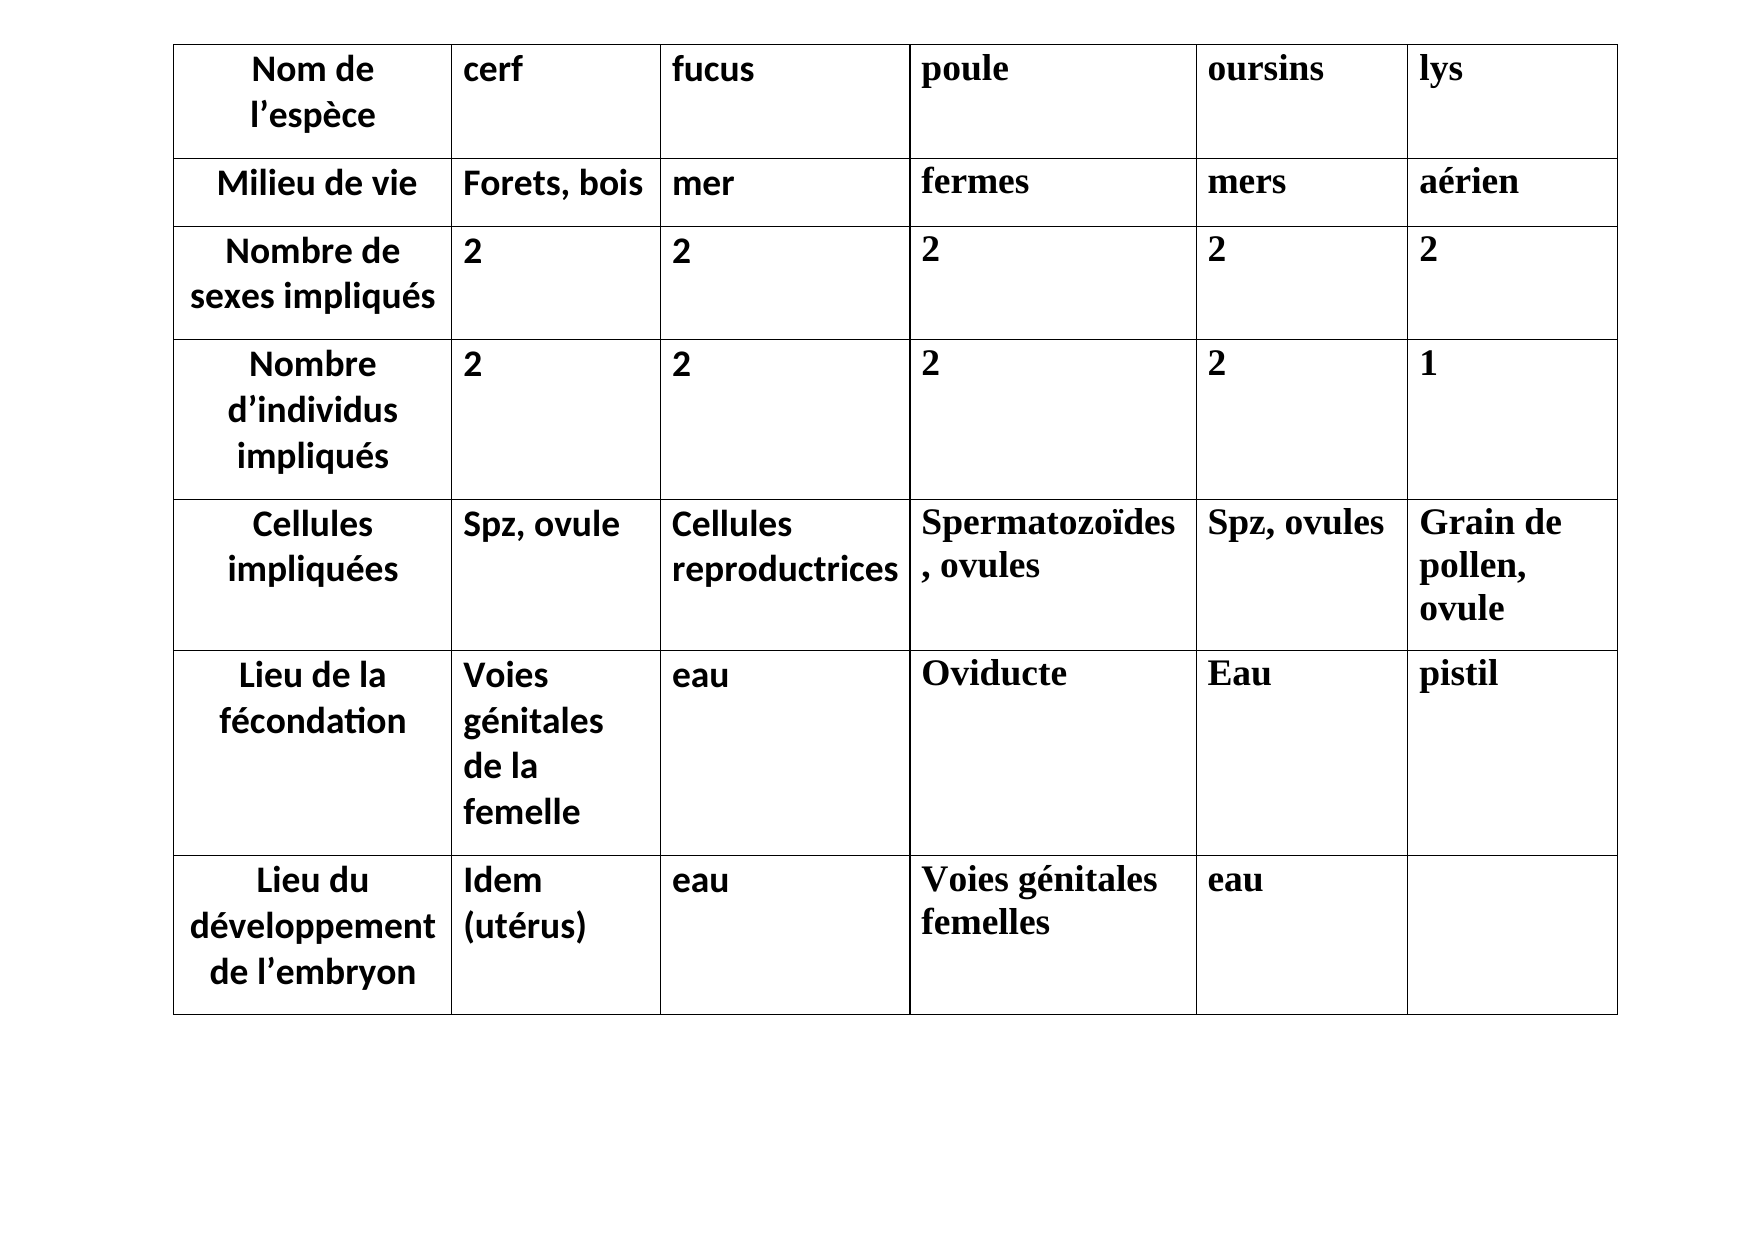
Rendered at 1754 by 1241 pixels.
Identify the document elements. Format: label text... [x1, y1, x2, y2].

table_cell 2 [1197, 340, 1407, 498]
table_cell Voies génitales femelles [911, 856, 1196, 1014]
table_cell Lieu du développement de l’embryon [174, 856, 451, 1014]
table_header lys [1408, 45, 1617, 158]
table_cell Lieu de la fécondation [174, 651, 451, 855]
table_cell Grain de pollen, ovule [1408, 500, 1617, 650]
table_cell 2 [661, 227, 909, 339]
table_cell 2 [911, 227, 1196, 339]
table_cell Nombre de sexes impliqués [174, 227, 451, 339]
table_header oursins [1197, 45, 1407, 158]
table_cell aérien [1408, 159, 1617, 226]
table_cell mer [661, 159, 909, 226]
table_header Nom de l’espèce [174, 45, 451, 158]
table_cell 2 [1197, 227, 1407, 339]
table_cell Nombre d’individus impliqués [174, 340, 451, 498]
table_cell 2 [1408, 227, 1617, 339]
table_header poule [911, 45, 1196, 158]
table_cell Eau [1197, 651, 1407, 855]
table_cell 2 [661, 340, 909, 498]
table_cell pistil [1408, 651, 1617, 855]
table_cell 2 [911, 340, 1196, 498]
table_cell Cellules impliquées [174, 500, 451, 650]
table_cell Spermatozoïdes, ovules [911, 500, 1196, 650]
table_cell 1 [1408, 340, 1617, 498]
table_header fucus [661, 45, 909, 158]
table_cell 2 [452, 227, 660, 339]
table_cell eau [1197, 856, 1407, 1014]
table_cell Forets, bois [452, 159, 660, 226]
table_cell eau [661, 856, 909, 1014]
table_cell Idem (utérus) [452, 856, 660, 1014]
table_cell eau [661, 651, 909, 855]
table_cell Cellules reproductrices [661, 500, 909, 650]
table_cell Milieu de vie [174, 159, 451, 226]
table_cell [1408, 856, 1617, 1014]
table_cell Oviducte [911, 651, 1196, 855]
table_cell Voies génitales de la femelle [452, 651, 660, 855]
table_cell Spz, ovule [452, 500, 660, 650]
table_cell mers [1197, 159, 1407, 226]
table_header cerf [452, 45, 660, 158]
table_cell 2 [452, 340, 660, 498]
table_cell Spz, ovules [1197, 500, 1407, 650]
table_cell fermes [911, 159, 1196, 226]
